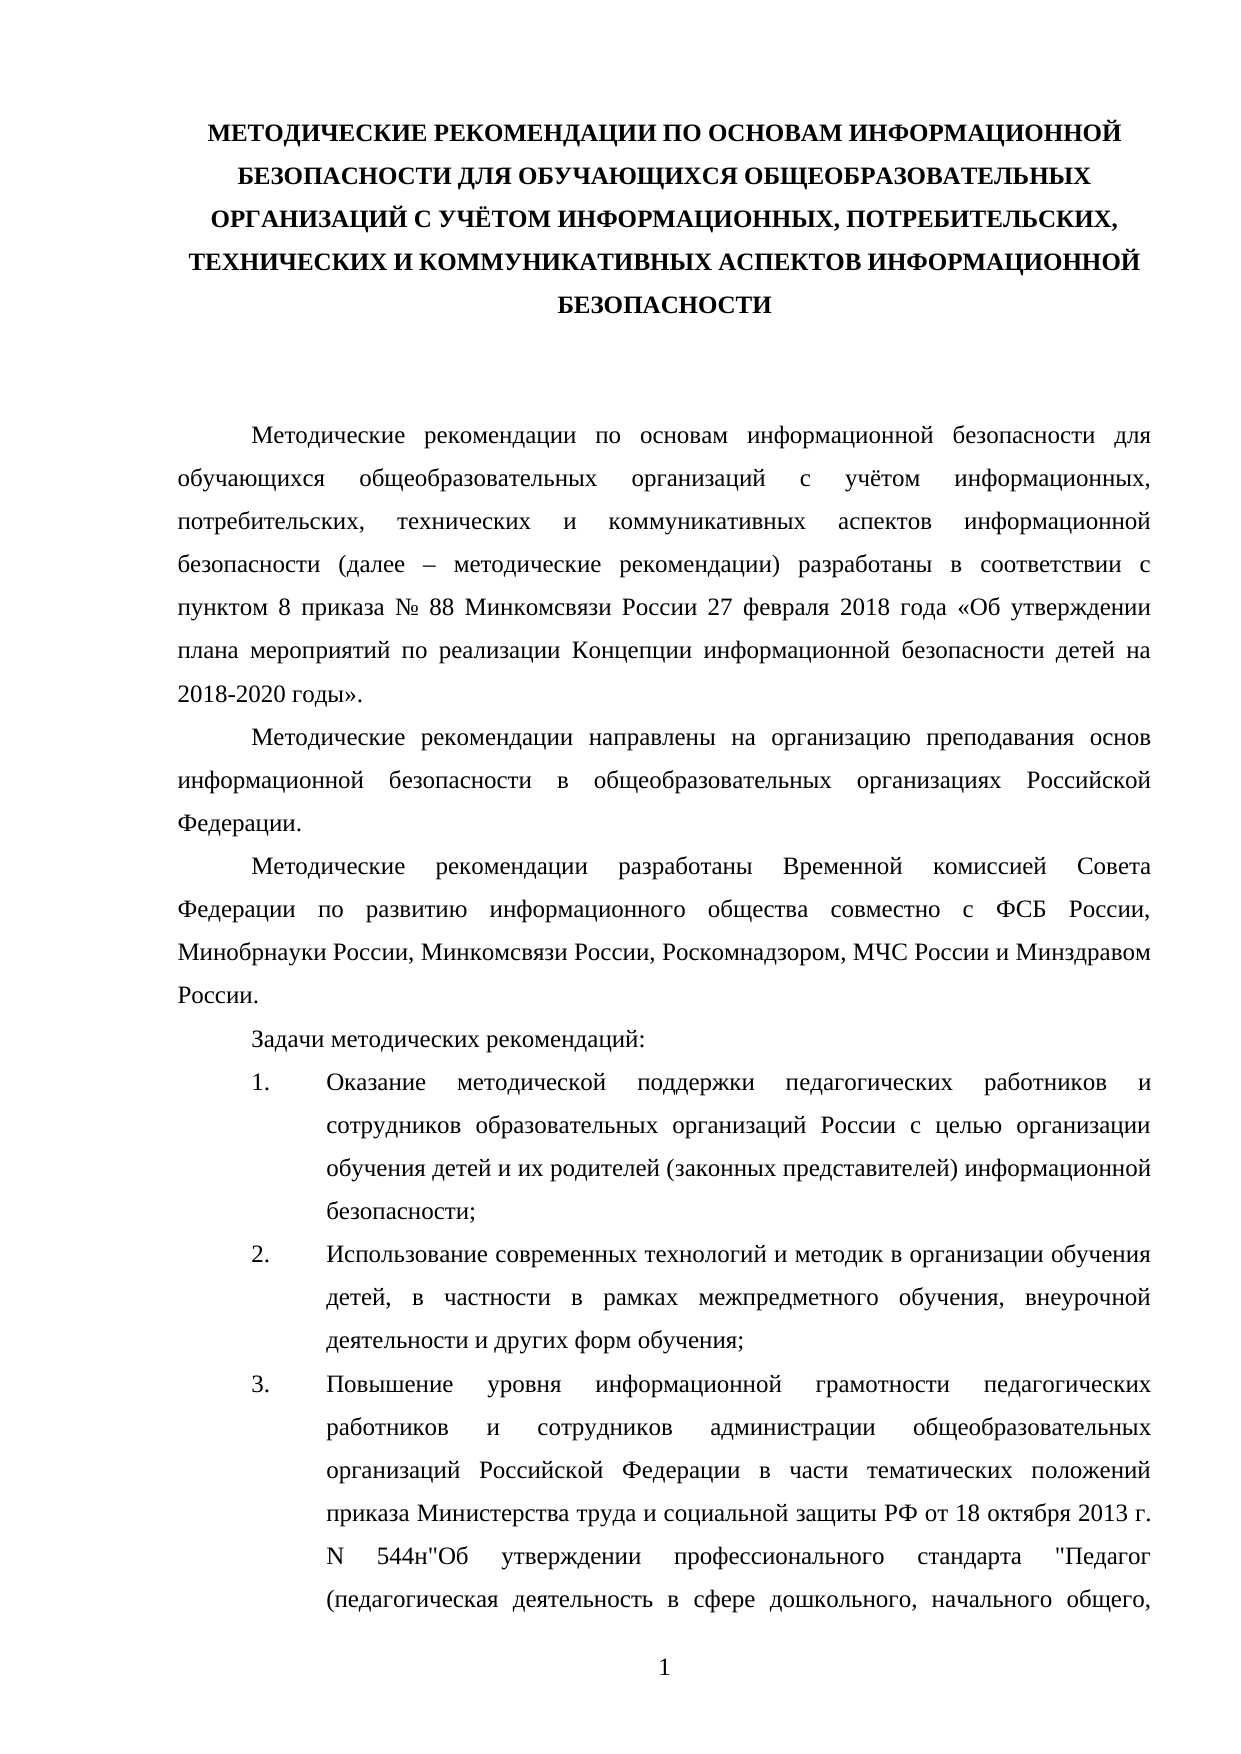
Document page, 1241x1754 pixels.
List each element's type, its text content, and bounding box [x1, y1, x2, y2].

text Методические рекомендации разработаны Временной комиссией Совета Федерации по развитию информационного общества совместно с ФСБ России, Минобрнауки России, Минкомсвязи России, Роскомнадзором, МЧС России и Минздравом России. [177, 851, 1152, 1009]
text МЕТОДИЧЕСКИЕ РЕКОМЕНДАЦИИ ПО ОСНОВАМ ИНФОРМАЦИОННОЙ БЕЗОПАСНОСТИ ДЛЯ ОБУЧАЮЩИХСЯ ОБЩЕОБРАЗОВАТЕЛЬНЫХ ОРГАНИЗАЦИЙ С УЧЁТОМ ИНФОРМАЦИОННЫХ, ПОТРЕБИТЕЛЬСКИХ, ТЕХНИЧЕСКИХ И КОММУНИКАТИВНЫХ АСПЕКТОВ ИНФОРМАЦИОННОЙ БЕЗОПАСНОСТИ [177, 118, 1152, 319]
text Методические рекомендации по основам информационной безопасности для обучающихся общеобразовательных организаций с учётом информационных, потребительских, технических и коммуникативных аспектов информационной безопасности (далее – методические рекомендации) разработаны в соответствии с пунктом 8 приказа № 88 Минкомсвязи России 27 февраля 2018 года «Об утверждении плана мероприятий по реализации Концепции информационной безопасности детей на 2018-2020 годы». [177, 420, 1152, 707]
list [251, 1369, 1152, 1613]
list Использование современных технологий и методик в организации обучения детей, в частности в рамках межпредметного обучения, внеурочной деятельности и других форм обучения; [251, 1239, 1152, 1354]
text Задачи методических рекомендаций: [177, 1024, 1152, 1052]
list Оказание методической поддержки педагогических работников и сотрудников образовательных организаций России с целью организации обучения детей и их родителей (законных представителей) информационной безопасности; [251, 1067, 1152, 1225]
text Методические рекомендации направлены на организацию преподавания основ информационной безопасности в общеобразовательных организациях Российской Федерации. [177, 722, 1152, 837]
